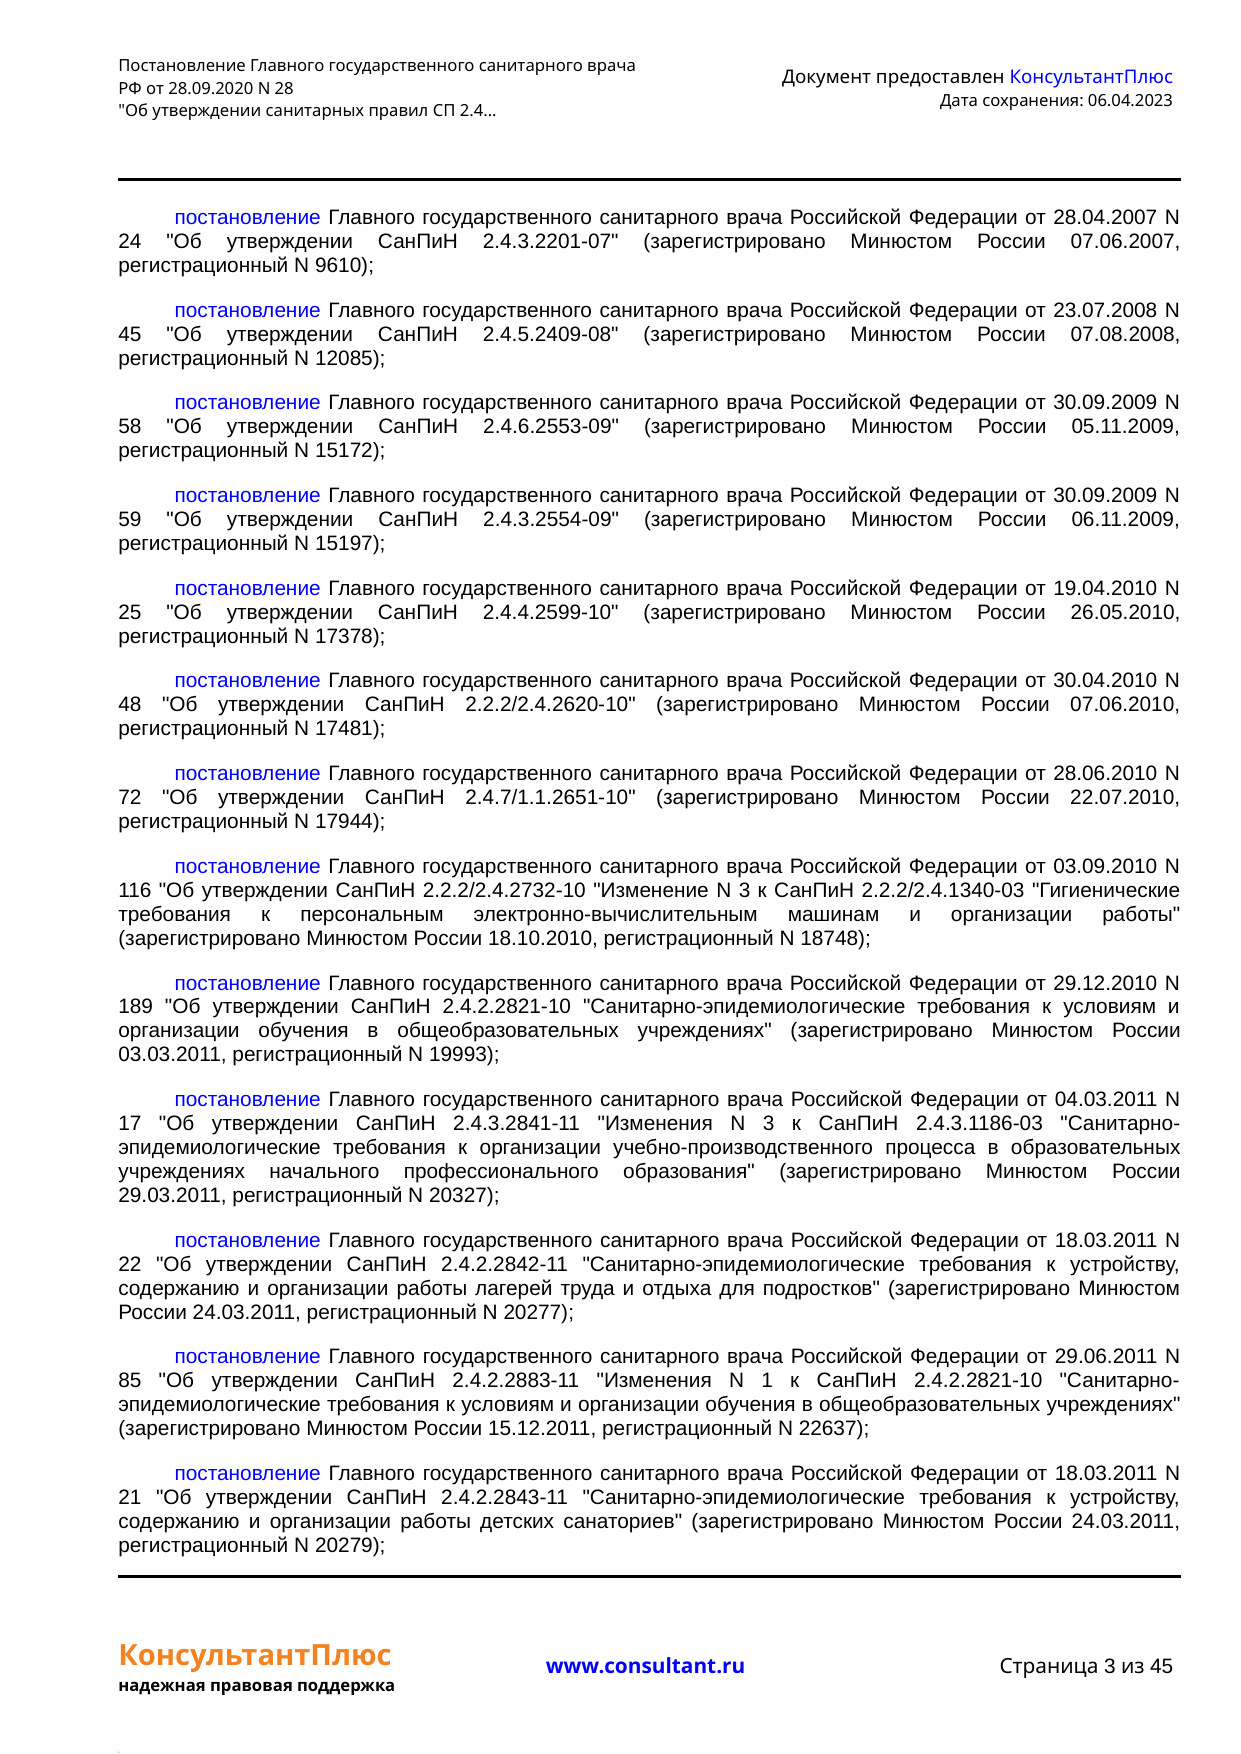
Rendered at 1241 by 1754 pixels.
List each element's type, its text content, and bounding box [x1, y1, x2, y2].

text постановление Главного государственного санитарного врача Российской Федерации от 19.04.2010 N 25 "Об утверждении СанПиН 2.4.4.2599-10" (зарегистрировано Минюстом России 26.05.2010, регистрационный N 17378); [118, 576, 1181, 647]
text постановление Главного государственного санитарного врача Российской Федерации от 03.09.2010 N 116 "Об утверждении СанПиН 2.2.2/2.4.2732-10 "Изменение N 3 к СанПиН 2.2.2/2.4.1340-03 "Гигиенические требования к персональным электронно-вычислительным машинам и организации работы" (зарегистрировано Минюстом России 18.10.2010, регистрационный N 18748); [118, 854, 1181, 949]
text постановление Главного государственного санитарного врача Российской Федерации от 18.03.2011 N 22 "Об утверждении СанПиН 2.4.2.2842-11 "Санитарно-эпидемиологические требования к устройству, содержанию и организации работы лагерей труда и отдыха для подростков" (зарегистрировано Минюстом России 24.03.2011, регистрационный N 20277); [118, 1228, 1181, 1323]
text постановление Главного государственного санитарного врача Российской Федерации от 28.06.2010 N 72 "Об утверждении СанПиН 2.4.7/1.1.2651-10" (зарегистрировано Минюстом России 22.07.2010, регистрационный N 17944); [118, 761, 1181, 833]
text постановление Главного государственного санитарного врача Российской Федерации от 29.12.2010 N 189 "Об утверждении СанПиН 2.4.2.2821-10 "Санитарно-эпидемиологические требования к условиям и организации обучения в общеобразовательных учреждениях" (зарегистрировано Минюстом России 03.03.2011, регистрационный N 19993); [118, 970, 1181, 1066]
text постановление Главного государственного санитарного врача Российской Федерации от 30.09.2009 N 58 "Об утверждении СанПиН 2.4.6.2553-09" (зарегистрировано Минюстом России 05.11.2009, регистрационный N 15172); [118, 390, 1181, 462]
text постановление Главного государственного санитарного врача Российской Федерации от 18.03.2011 N 21 "Об утверждении СанПиН 2.4.2.2843-11 "Санитарно-эпидемиологические требования к устройству, содержанию и организации работы детских санаториев" (зарегистрировано Минюстом России 24.03.2011, регистрационный N 20279); [118, 1461, 1181, 1557]
text постановление Главного государственного санитарного врача Российской Федерации от 04.03.2011 N 17 "Об утверждении СанПиН 2.4.3.2841-11 "Изменения N 3 к СанПиН 2.4.3.1186-03 "Санитарно-эпидемиологические требования к организации учебно-производственного процесса в образовательных учреждениях начального профессионального образования" (зарегистрировано Минюстом России 29.03.2011, регистрационный N 20327); [118, 1087, 1181, 1207]
text постановление Главного государственного санитарного врача Российской Федерации от 28.04.2007 N 24 "Об утверждении СанПиН 2.4.3.2201-07" (зарегистрировано Минюстом России 07.06.2007, регистрационный N 9610); [118, 205, 1181, 277]
text постановление Главного государственного санитарного врача Российской Федерации от 23.07.2008 N 45 "Об утверждении СанПиН 2.4.5.2409-08" (зарегистрировано Минюстом России 07.08.2008, регистрационный N 12085); [118, 297, 1181, 369]
text постановление Главного государственного санитарного врача Российской Федерации от 30.04.2010 N 48 "Об утверждении СанПиН 2.2.2/2.4.2620-10" (зарегистрировано Минюстом России 07.06.2010, регистрационный N 17481); [118, 668, 1181, 740]
text постановление Главного государственного санитарного врача Российской Федерации от 30.09.2009 N 59 "Об утверждении СанПиН 2.4.3.2554-09" (зарегистрировано Минюстом России 06.11.2009, регистрационный N 15197); [118, 483, 1181, 555]
text постановление Главного государственного санитарного врача Российской Федерации от 29.06.2011 N 85 "Об утверждении СанПиН 2.4.2.2883-11 "Изменения N 1 к СанПиН 2.4.2.2821-10 "Санитарно-эпидемиологические требования к условиям и организации обучения в общеобразовательных учреждениях" (зарегистрировано Минюстом России 15.12.2011, регистрационный N 22637); [118, 1344, 1181, 1440]
